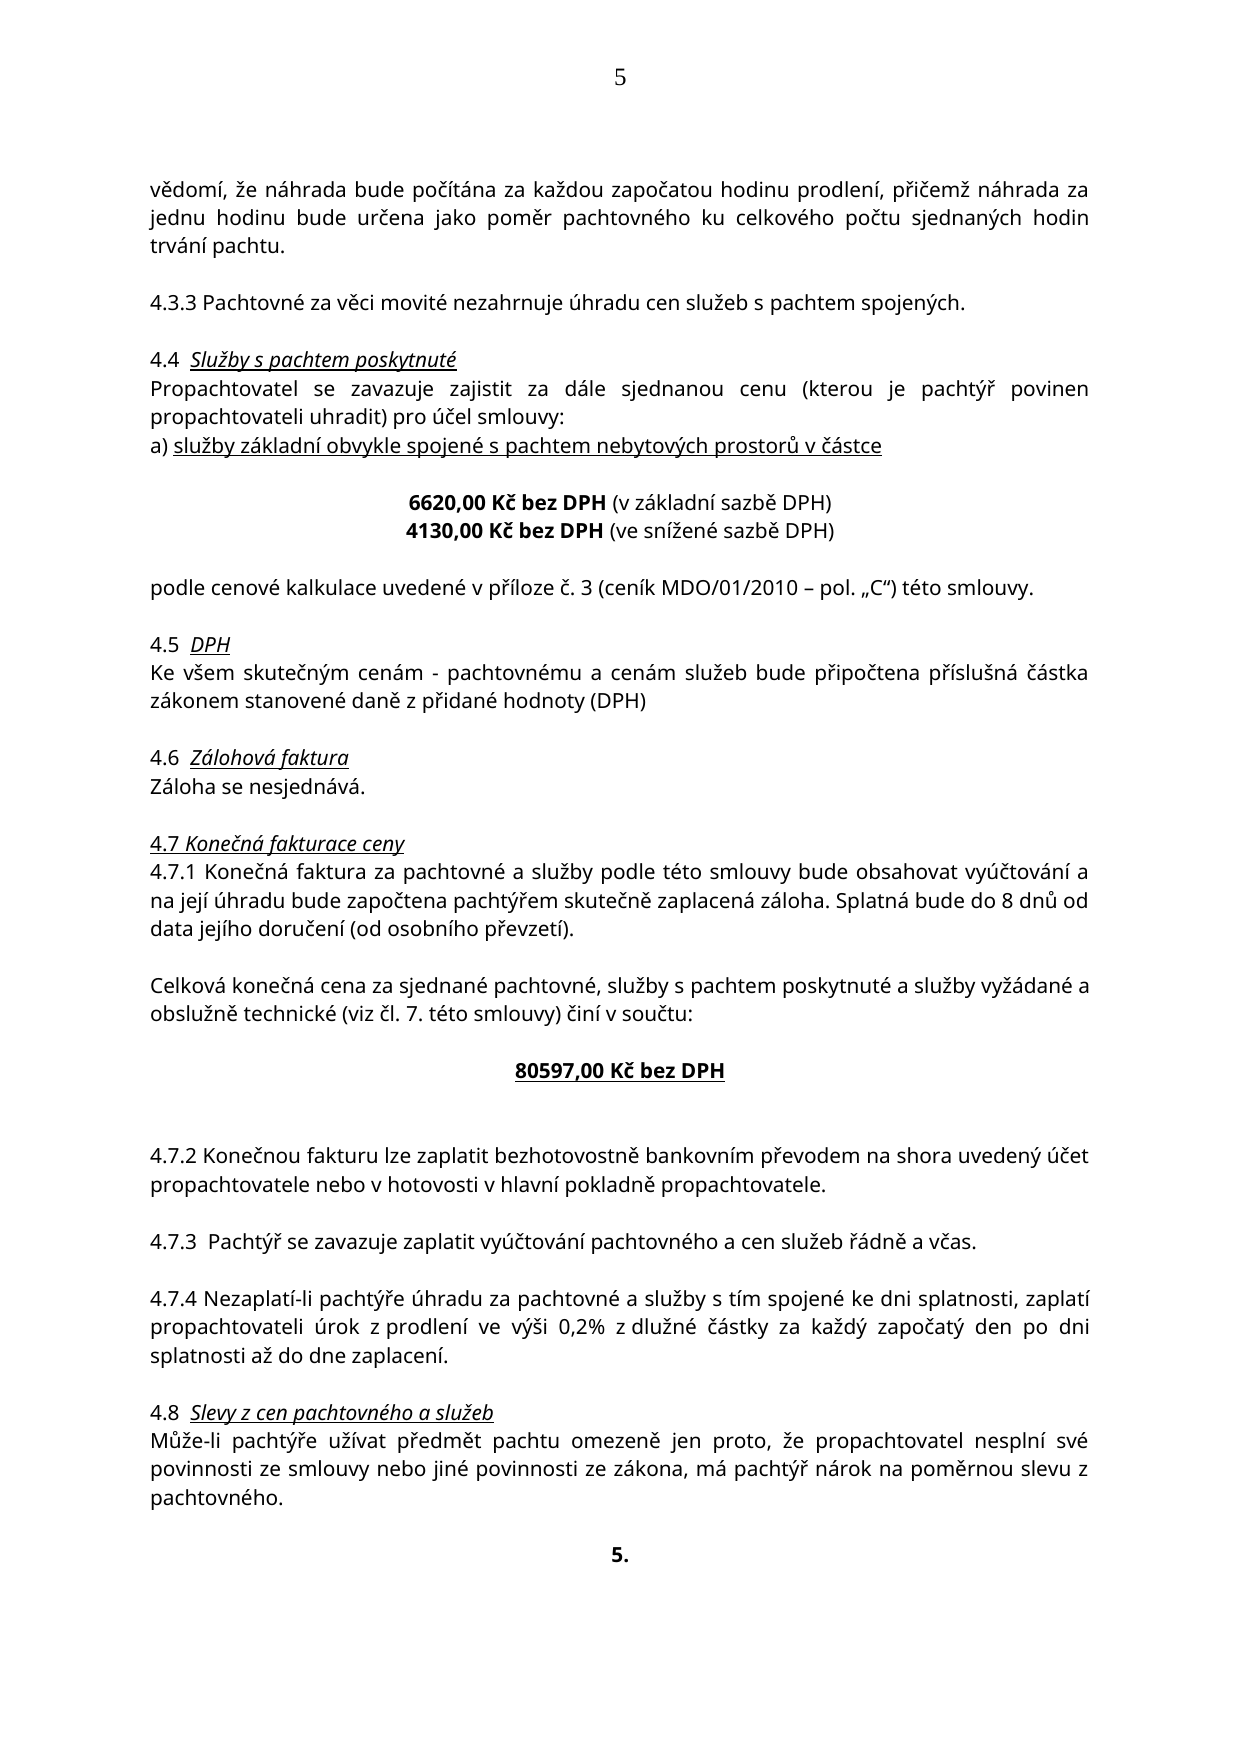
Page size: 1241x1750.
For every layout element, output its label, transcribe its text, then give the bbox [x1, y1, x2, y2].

text 4.6 Zálohová faktura [150, 743, 1090, 772]
text 4.4 Služby s pachtem poskytnuté [150, 345, 1090, 374]
text Propachtovatel se zavazuje zajistit za dále sjednanou cenu (kterou je pachtýř povinen propachtovateli uhradit) pro účel smlouvy: [150, 374, 1090, 431]
text 4.3.3 Pachtovné za věci movité nezahrnuje úhradu cen služeb s pachtem spojených. [150, 288, 1090, 317]
text 6620,00 Kč bez DPH (v základní sazbě DPH) [150, 488, 1090, 516]
text podle cenové kalkulace uvedené v příloze č. 3 (ceník MDO/01/2010 – pol. „C“) této smlouvy. [150, 573, 1090, 601]
text 4.5 DPH [150, 630, 1090, 658]
text Celková konečná cena za sjednané pachtovné, služby s pachtem poskytnuté a služby vyžádané a obslužně technické (viz čl. 7. této smlouvy) činí v součtu: [150, 971, 1090, 1028]
text Záloha se nesjednává. [150, 772, 1090, 800]
text Ke všem skutečným cenám - pachtovnému a cenám služeb bude připočtena příslušná částka zákonem stanovené daně z přidané hodnoty (DPH) [150, 658, 1090, 715]
text 4.7.1 Konečná faktura za pachtovné a služby podle této smlouvy bude obsahovat vyúčtování a na její úhradu bude započtena pachtýřem skutečně zaplacená záloha. Splatná bude do 8 dnů od data jejího doručení (od osobního převzetí). [150, 857, 1090, 943]
text a) služby základní obvykle spojené s pachtem nebytových prostorů v částce [150, 431, 1090, 459]
text 4.7.4 Nezaplatí-li pachtýře úhradu za pachtovné a služby s tím spojené ke dni splatnosti, zaplatí propachtovateli úrok z prodlení ve výši 0,2% z dlužné částky za každý započatý den po dni splatnosti až do dne zaplacení. [150, 1284, 1090, 1369]
text 4.7 Konečná fakturace ceny [150, 829, 1090, 857]
text 5. [150, 1540, 1090, 1568]
text 4.7.3 Pachtýř se zavazuje zaplatit vyúčtování pachtovného a cen služeb řádně a včas. [150, 1227, 1090, 1255]
text 4.8 Slevy z cen pachtovného a služeb [150, 1398, 1090, 1426]
text 4130,00 Kč bez DPH (ve snížené sazbě DPH) [150, 516, 1090, 544]
text Může-li pachtýře užívat předmět pachtu omezeně jen proto, že propachtovatel nesplní své povinnosti ze smlouvy nebo jiné povinnosti ze zákona, má pachtýř nárok na poměrnou slevu z pachtovného. [150, 1426, 1090, 1511]
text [150, 175, 1090, 260]
text 4.7.2 Konečnou fakturu lze zaplatit bezhotovostně bankovním převodem na shora uvedený účet propachtovatele nebo v hotovosti v hlavní pokladně propachtovatele. [150, 1142, 1090, 1198]
text 80597,00 Kč bez DPH [150, 1056, 1090, 1085]
